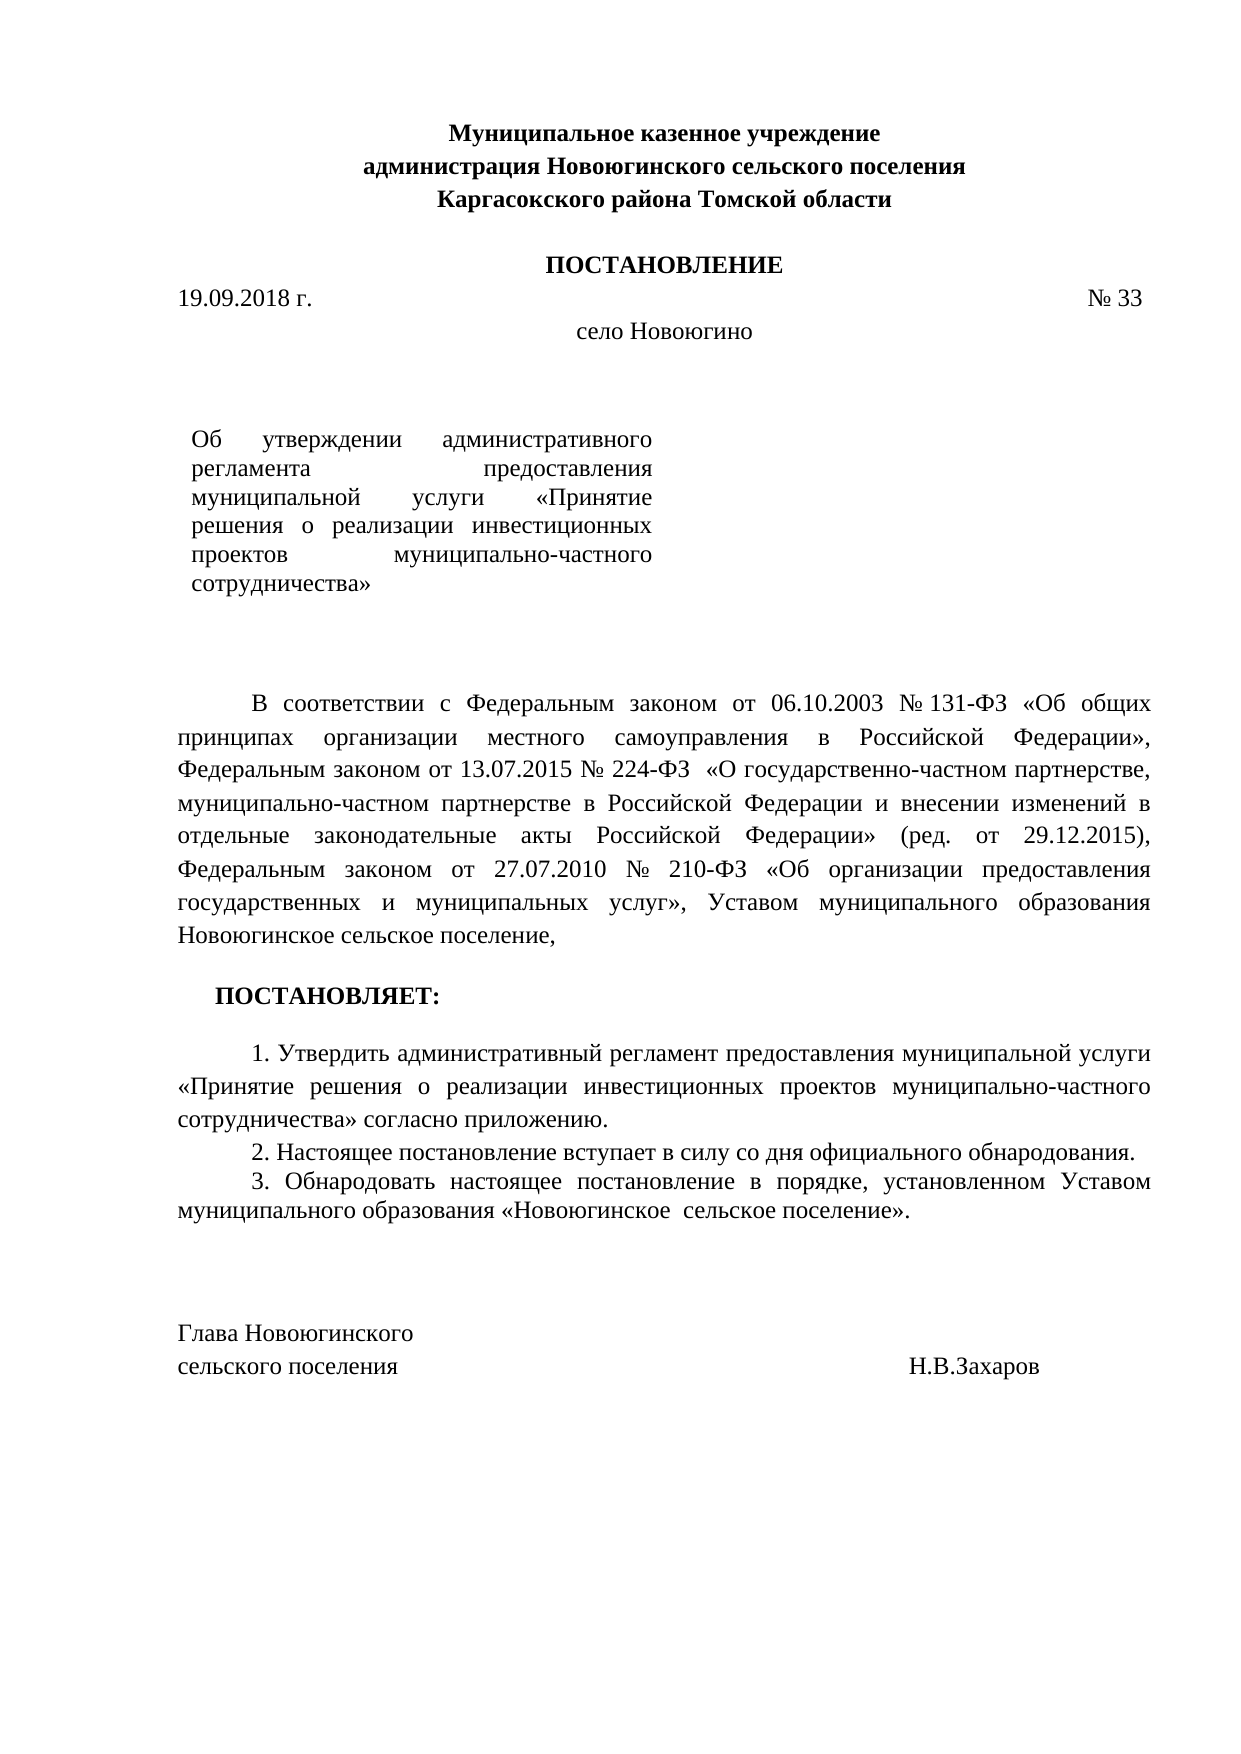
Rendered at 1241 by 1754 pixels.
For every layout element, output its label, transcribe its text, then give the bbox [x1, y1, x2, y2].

text Муниципальное казенное учреждение [177, 118, 1152, 147]
table_header Об утверждении административного регламента предоставления муниципальной услуги «Принятие решения о реализации инвестиционных проектов муниципально-частного сотрудничества» [180, 424, 664, 613]
text 2. Настоящее постановление вступает в силу со дня официального обнародования. [177, 1137, 1152, 1166]
text 19.09.2018 г. № 33 [177, 283, 1152, 312]
text сельского поселения Н.В.Захаров [177, 1351, 1152, 1380]
text 1. Утвердить административный регламент предоставления муниципальной услуги «Принятие решения о реализации инвестиционных проектов муниципально-частного сотрудничества» согласно приложению. [177, 1038, 1152, 1133]
text 3. Обнародовать настоящее постановление в порядке, установленном Уставом муниципального образования «Новоюгинское сельское поселение». [177, 1166, 1152, 1223]
text Глава Новоюгинского [177, 1318, 1152, 1347]
text В соответствии с Федеральным законом от 06.10.2003 № 131-ФЗ «Об общих принципах организации местного самоуправления в Российской Федерации», Федеральным законом от 13.07.2015 № 224-ФЗ «О государственно-частном партнерстве, муниципально-частном партнерстве в Российской Федерации и внесении изменений в отдельные законодательные акты Российской Федерации» (ред. от 29.12.2015), Федеральным законом от 27.07.2010 № 210-ФЗ «Об организации предоставления государственных и муниципальных услуг», Уставом муниципального образования Новоюгинское сельское поселение, [177, 688, 1152, 948]
text ПОСТАНОВЛЕНИЕ [177, 250, 1152, 279]
text село Новоюгино [177, 316, 1152, 345]
text ПОСТАНОВЛЯЕТ: [177, 981, 1152, 1009]
text администрация Новоюгинского сельского поселения [177, 151, 1152, 180]
text Каргасокского района Томской области [177, 184, 1152, 213]
